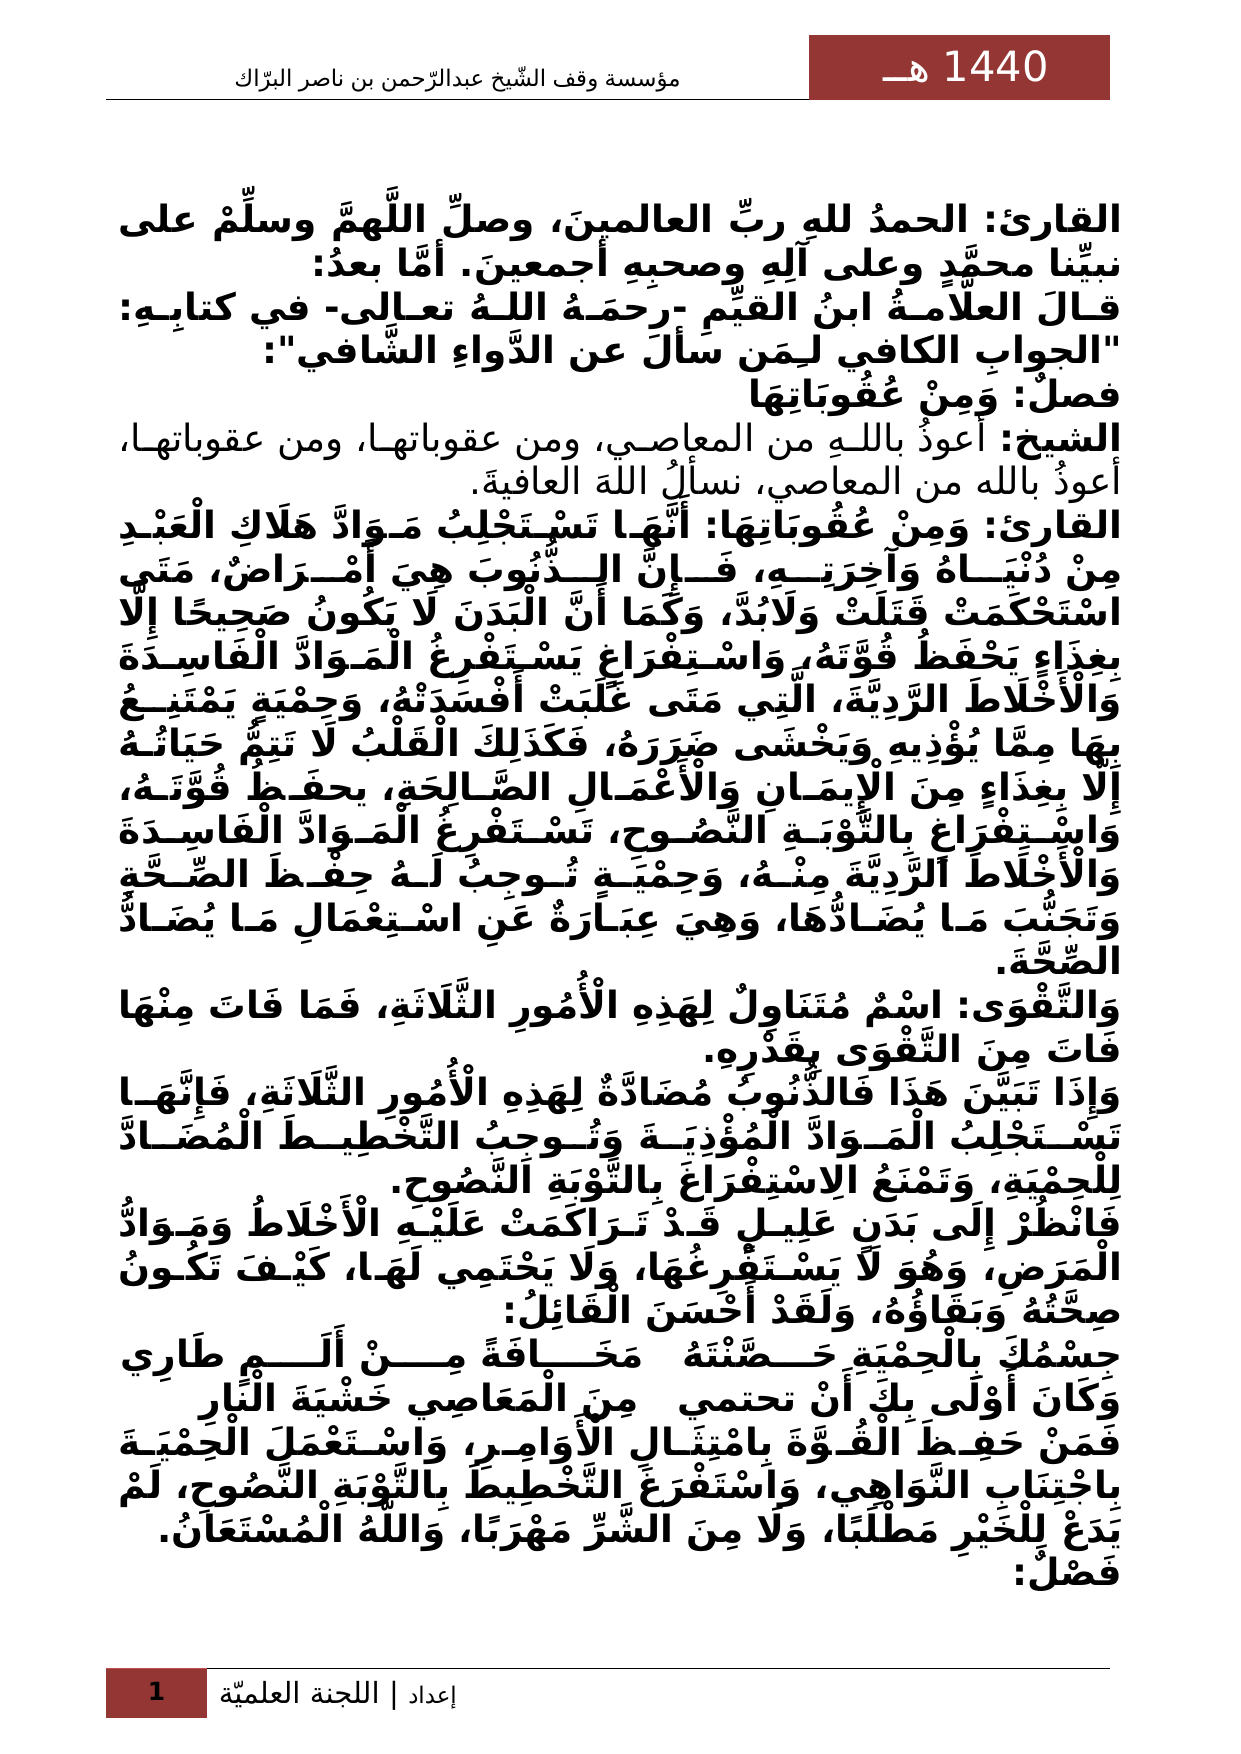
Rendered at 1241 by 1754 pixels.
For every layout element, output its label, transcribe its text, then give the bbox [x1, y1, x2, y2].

text القارئ: الحمدُ للهِ ربِّ العالمينَ، وصلِّ اللَّهمَّ وسلِّمْ على نبيِّنا محمَّدٍ وعلى آلِهِ وصحبِهِ أجمعينَ. أمَّا بعدُ: [118, 198, 1122, 285]
text وَإِذَا تَبَيَّنَ هَذَا فَالذُّنُوبُ مُضَادَّةٌ لِهَذِهِ الْأُمُورِ الثَّلَاثَةِ، فَإِنَّهَا تَسْتَجْلِبُ الْمَوَادَّ الْمُؤْذِيَةَ وَتُوجِبُ التَّخْطِيطَ الْمُضَادَّ لِلْحِمْيَةِ، وَتَمْنَعُ الِاسْتِفْرَاغَ بِالتَّوْبَةِ النَّصُوحِ. [118, 1071, 1122, 1202]
text الشيخ: أعوذُ باللهِ من المعاصي، ومن عقوباتها، ومن عقوباتها، أعوذُ بالله من المعاصي، نسألُ اللهَ العافيةَ. [118, 416, 1122, 503]
text القارئ: وَمِنْ عُقُوبَاتِهَا: أَنَّهَا تَسْتَجْلِبُ مَوَادَّ هَلَاكِ الْعَبْدِ مِنْ دُنْيَاهُ وَآخِرَتِهِ، فَإِنَّ الذُّنُوبَ هِيَ أَمْرَاضٌ، مَتَى اسْتَحْكَمَتْ قَتَلَتْ وَلَابُدَّ، وَكَمَا أَنَّ الْبَدَنَ لَا يَكُونُ صَحِيحًا إِلَّا بِغِذَاءٍ يَحْفَظُ قُوَّتَهُ، وَاسْتِفْرَاغٍ يَسْتَفْرِغُ الْمَوَادَّ الْفَاسِدَةَ وَالْأَخْلَاطَ الرَّدِيَّةَ، الَّتِي مَتَى غَلَبَتْ أَفْسَدَتْهُ، وَحِمْيَةٍ يَمْتَنِعُ بِهَا مِمَّا يُؤْذِيهِ وَيَخْشَى ضَرَرَهُ، فَكَذَلِكَ الْقَلْبُ لَا تَتِمُّ حَيَاتُهُ إِلَّا بِغِذَاءٍ مِنَ الْإِيمَانِ وَالْأَعْمَالِ الصَّالِحَةِ، يحفَظُ قُوَّتَهُ، وَاسْتِفْرَاغٍ بِالتَّوْبَةِ النَّصُوحِ، تَسْتَفْرِغُ الْمَوَادَّ الْفَاسِدَةَ وَالْأَخْلَاطَ الرَّدِيَّةَ مِنْهُ، وَحِمْيَةٍ تُوجِبُ لَهُ حِفْظَ الصِّحَّةِ وَتَجَنُّبَ مَا يُضَادُّهَا، وَهِيَ عِبَارَةٌ عَنِ اسْتِعْمَالِ مَا يُضَادُّ الصِّحَّةَ. [118, 503, 1122, 984]
text وَكَانَ أَوْلَى بِكَ أَنْ تحتمي مِنَ الْمَعَاصِي خَشْيَةَ الْنارِ [118, 1376, 1122, 1420]
text فصلٌ: وَمِنْ عُقُوبَاتِهَا [118, 373, 1122, 416]
text جِسْمُكَ بِالْحِمْيَةِ حَـــصَّنْتَهُ مَخَــــافَةً مِــــنْ أَلَــــمٍ طَارِي [118, 1333, 1122, 1376]
text وَالتَّقْوَى: اسْمٌ مُتَنَاوِلٌ لِهَذِهِ الْأُمُورِ الثَّلَاثَةِ، فَمَا فَاتَ مِنْهَا فَاتَ مِنَ التَّقْوَى بِقَدْرِهِ. [118, 984, 1122, 1071]
text فَصْلٌ: [118, 1551, 1122, 1595]
text فَانْظُرْ إِلَى بَدَنٍ عَلِيلٍ قَدْ تَرَاكَمَتْ عَلَيْهِ الْأَخْلَاطُ وَمَوَادُّ الْمَرَضِ، وَهُوَ لَا يَسْتَفْرِغُهَا، وَلَا يَحْتَمِي لَهَا، كَيْفَ تَكُونُ صِحَّتُهُ وَبَقَاؤُهُ، وَلَقَدْ أَحْسَنَ الْقَائِلُ: [118, 1202, 1122, 1333]
text فَمَنْ حَفِظَ الْقُوَّةَ بِامْتِثَالِ الْأَوَامِرِ، وَاسْتَعْمَلَ الْحِمْيَةَ بِاجْتِنَابِ النَّوَاهِي، وَاسْتَفْرَغَ التَّخْطِيطَ بِالتَّوْبَةِ النَّصُوحِ، لَمْ يَدَعْ لِلْخَيْرِ مَطْلَبًا، وَلَا مِنَ الشَّرِّ مَهْرَبًا، وَاللَّهُ الْمُسْتَعَانُ. [118, 1420, 1122, 1551]
text قالَ العلَّامةُ ابنُ القيِّمِ -رحمَهُ اللهُ تعالى- في كتابِهِ: "الجوابِ الكافي لـِمَن سألَ عن الدَّواءِ الشَّافي": [118, 285, 1122, 373]
